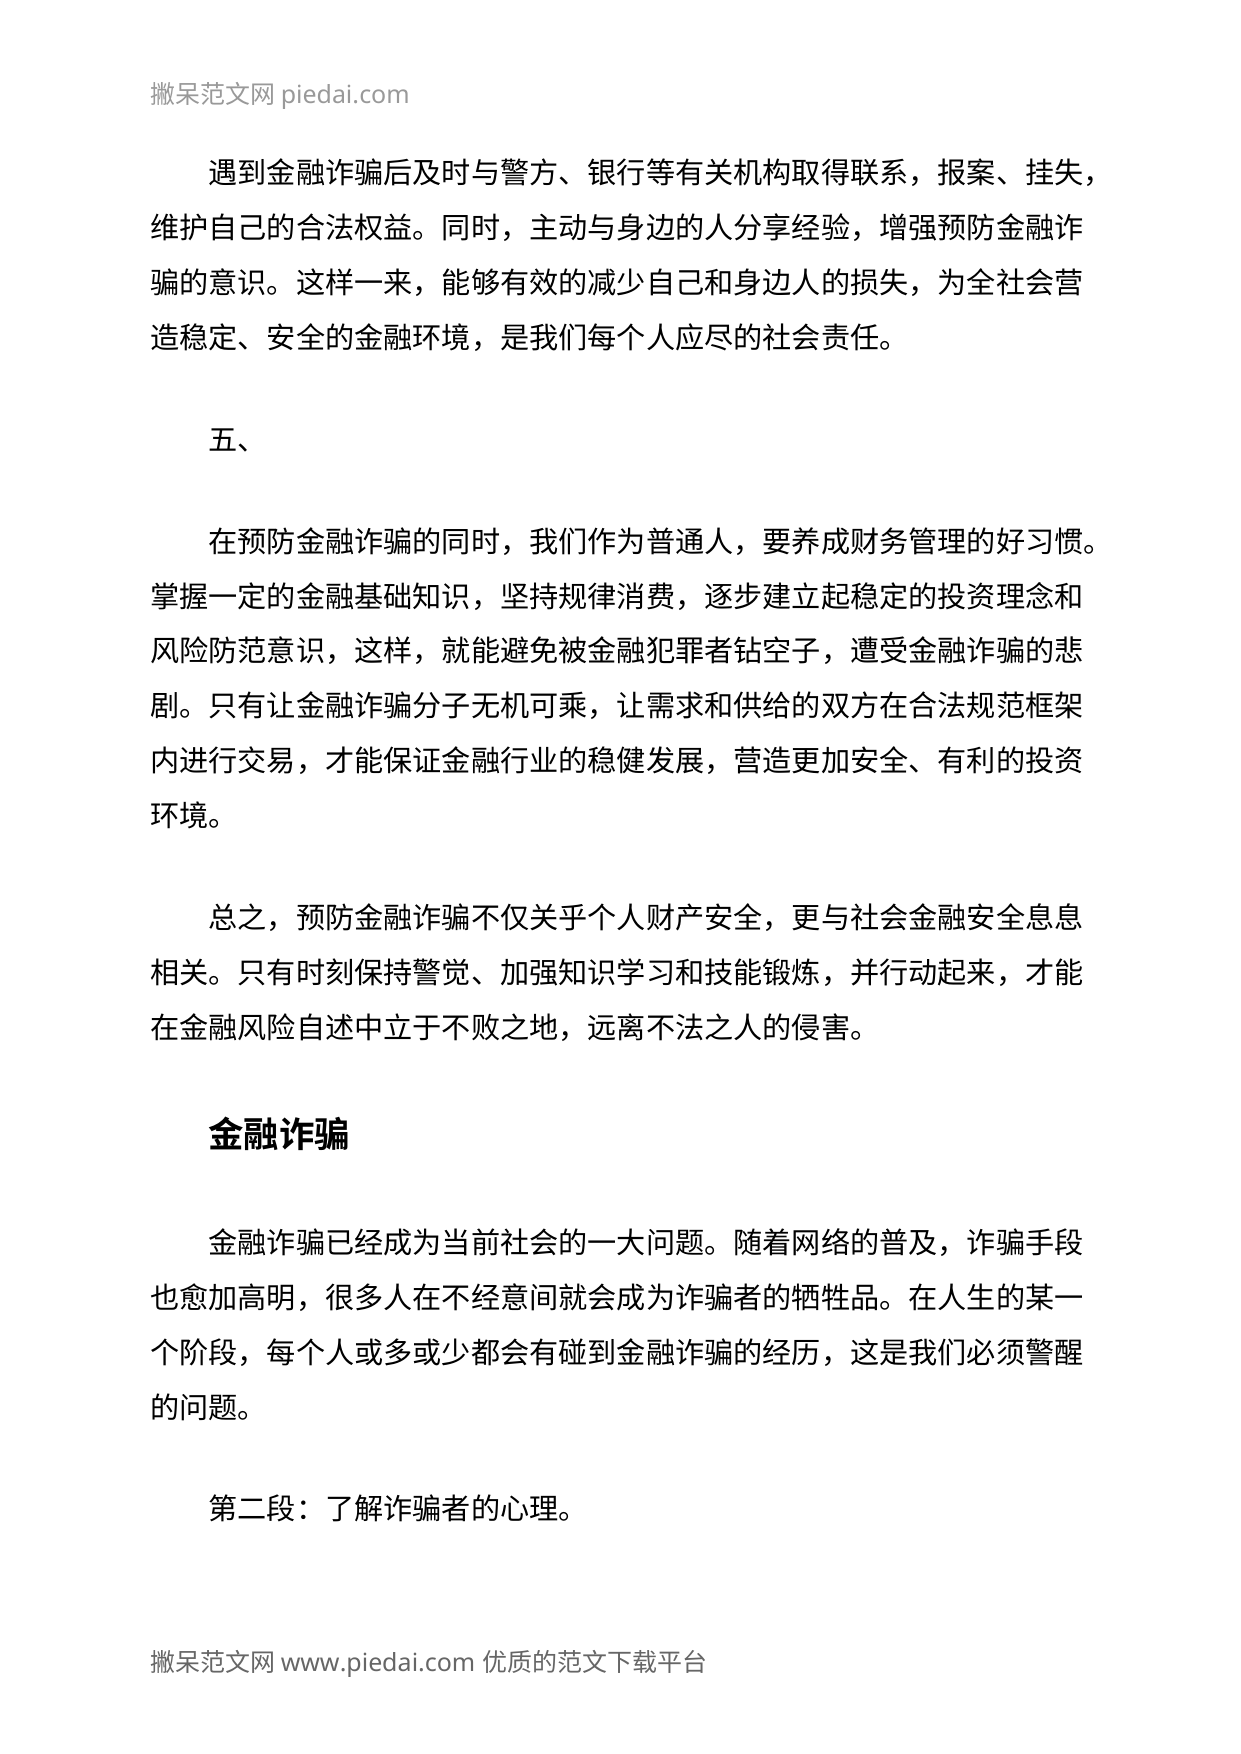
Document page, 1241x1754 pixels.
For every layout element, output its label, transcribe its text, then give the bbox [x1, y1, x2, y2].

text 金融诈骗已经成为当前社会的一大问题。随着网络的普及，诈骗手段也愈加高明，很多人在不经意间就会成为诈骗者的牺牲品。在人生的某一个阶段，每个人或多或少都会有碰到金融诈骗的经历，这是我们必须警醒的问题。 [150, 1219, 1090, 1426]
text 金融诈骗 [150, 1106, 1090, 1157]
text 五、 [150, 416, 1090, 459]
text 第二段：了解诈骗者的心理。 [150, 1486, 1090, 1528]
text 总之，预防金融诈骗不仅关乎个人财产安全，更与社会金融安全息息相关。只有时刻保持警觉、加强知识学习和技能锻炼，并行动起来，才能在金融风险自述中立于不败之地，远离不法之人的侵害。 [150, 894, 1090, 1047]
text 在预防金融诈骗的同时，我们作为普通人，要养成财务管理的好习惯。掌握一定的金融基础知识，坚持规律消费，逐步建立起稳定的投资理念和风险防范意识，这样，就能避免被金融犯罪者钻空子，遭受金融诈骗的悲剧。只有让金融诈骗分子无机可乘，让需求和供给的双方在合法规范框架内进行交易，才能保证金融行业的稳健发展，营造更加安全、有利的投资环境。 [150, 518, 1090, 835]
text 遇到金融诈骗后及时与警方、银行等有关机构取得联系，报案、挂失，维护自己的合法权益。同时，主动与身边的人分享经验，增强预防金融诈骗的意识。这样一来，能够有效的减少自己和身边人的损失，为全社会营造稳定、安全的金融环境，是我们每个人应尽的社会责任。 [150, 150, 1090, 357]
